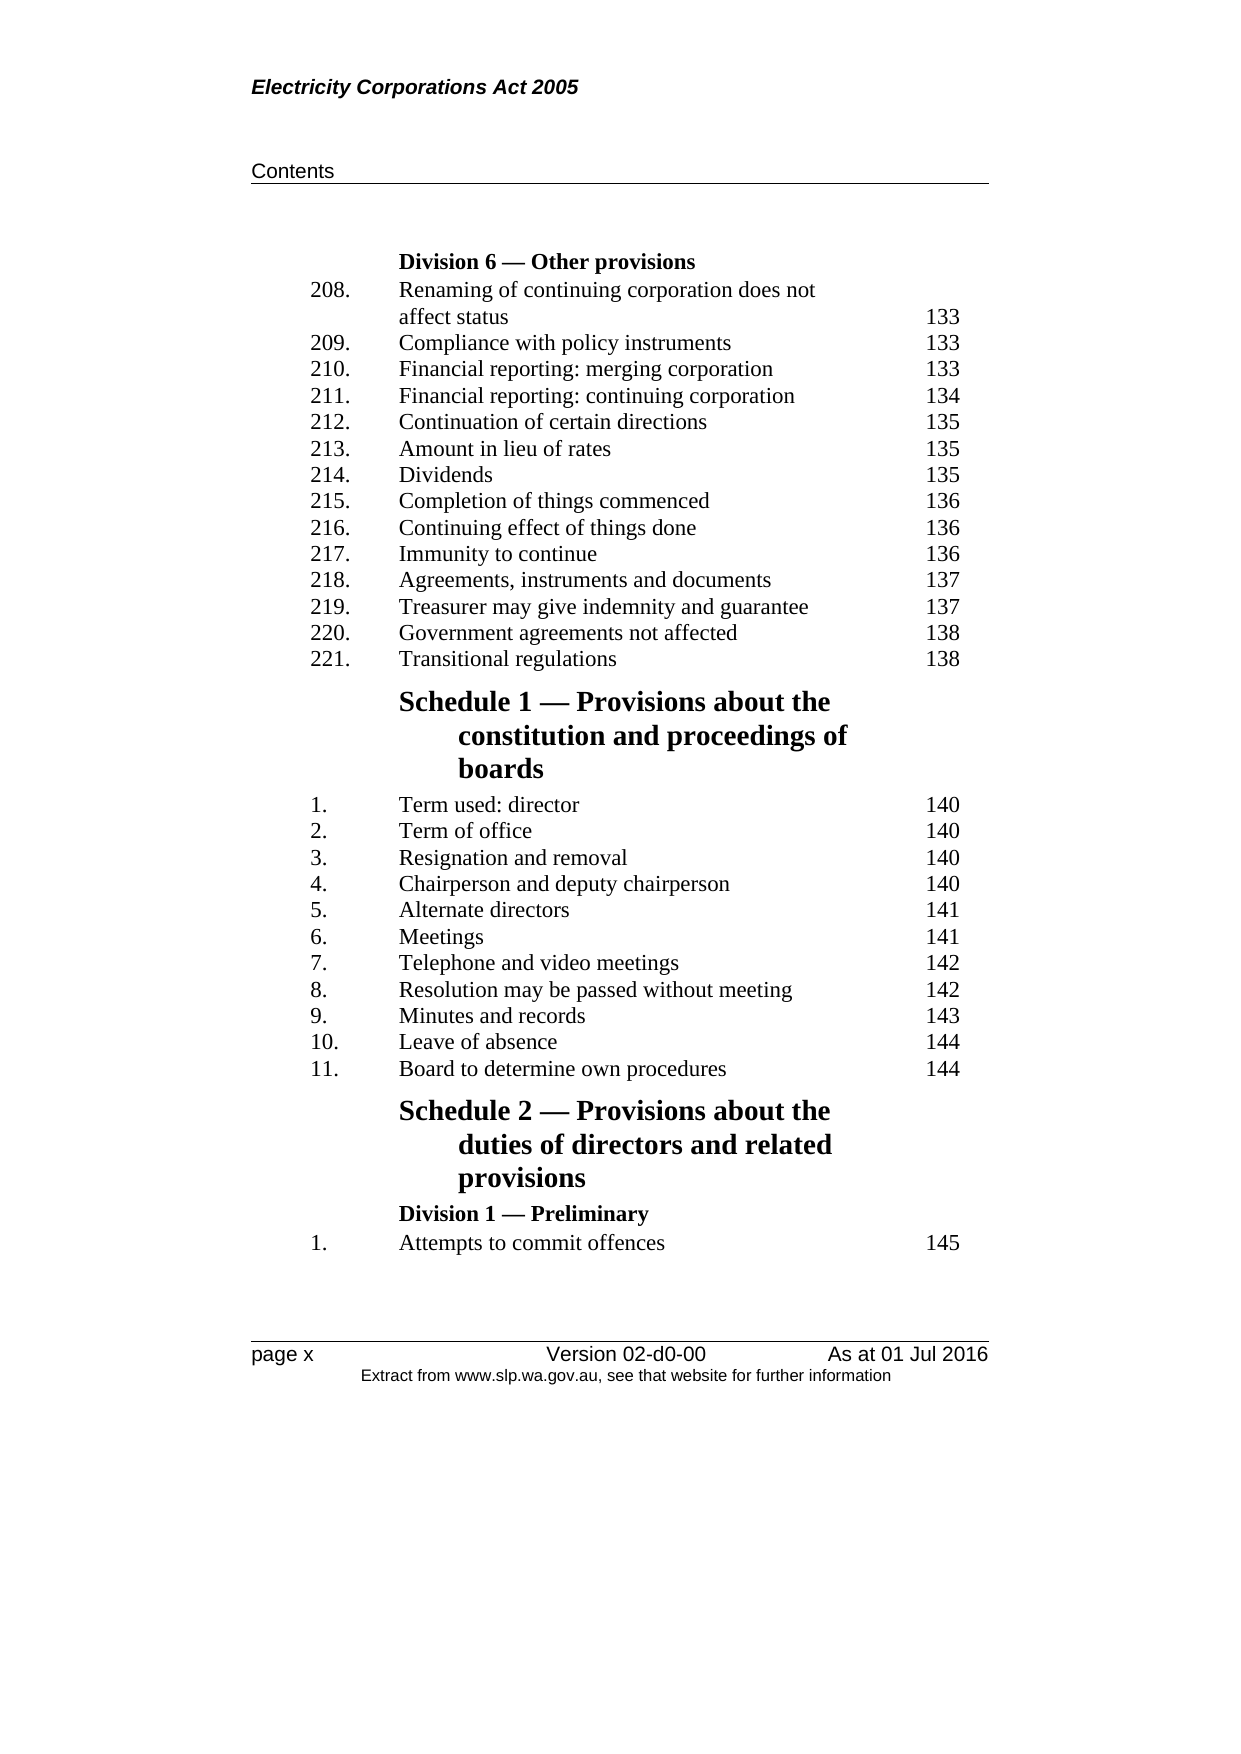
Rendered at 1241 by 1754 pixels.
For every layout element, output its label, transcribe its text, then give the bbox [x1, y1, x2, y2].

text 217. Immunity to continue 136 [310, 540, 871, 566]
text Schedule 2 — Provisions about the duties of directors and related provisions [399, 1093, 871, 1194]
text 4. Chairperson and deputy chairperson 140 [310, 870, 871, 897]
text 1. Attempts to commit offences 145 [310, 1229, 871, 1255]
text 1. Term used: director 140 [310, 791, 871, 817]
text 220. Government agreements not affected 138 [310, 619, 871, 645]
text 8. Resolution may be passed without meeting 142 [310, 976, 871, 1002]
text 215. Completion of things commenced 136 [310, 487, 871, 514]
text 214. Dividends 135 [310, 461, 871, 487]
text 211. Financial reporting: continuing corporation 134 [310, 382, 871, 408]
text 219. Treasurer may give indemnity and guarantee 137 [310, 593, 871, 619]
text 2. Term of office 140 [310, 817, 871, 844]
text 6. Meetings 141 [310, 923, 871, 949]
text 213. Amount in lieu of rates 135 [310, 434, 871, 461]
text Schedule 1 — Provisions about the constitution and proceedings of boards [399, 684, 871, 785]
text Division 1 — Preliminary [399, 1200, 871, 1227]
text Division 6 — Other provisions [399, 248, 871, 274]
text 218. Agreements, instruments and documents 137 [310, 566, 871, 593]
text 221. Transitional regulations 138 [310, 645, 871, 672]
text 208. Renaming of continuing corporation does not affect status 133 [310, 276, 871, 329]
text 10. Leave of absence 144 [310, 1028, 871, 1055]
text 11. Board to determine own procedures 144 [310, 1055, 871, 1081]
text 5. Alternate directors 141 [310, 897, 871, 923]
text 3. Resignation and removal 140 [310, 844, 871, 870]
text 209. Compliance with policy instruments 133 [310, 329, 871, 356]
text 210. Financial reporting: merging corporation 133 [310, 356, 871, 382]
text 216. Continuing effect of things done 136 [310, 514, 871, 540]
text 7. Telephone and video meetings 142 [310, 949, 871, 976]
text 9. Minutes and records 143 [310, 1002, 871, 1028]
text 212. Continuation of certain directions 135 [310, 408, 871, 434]
